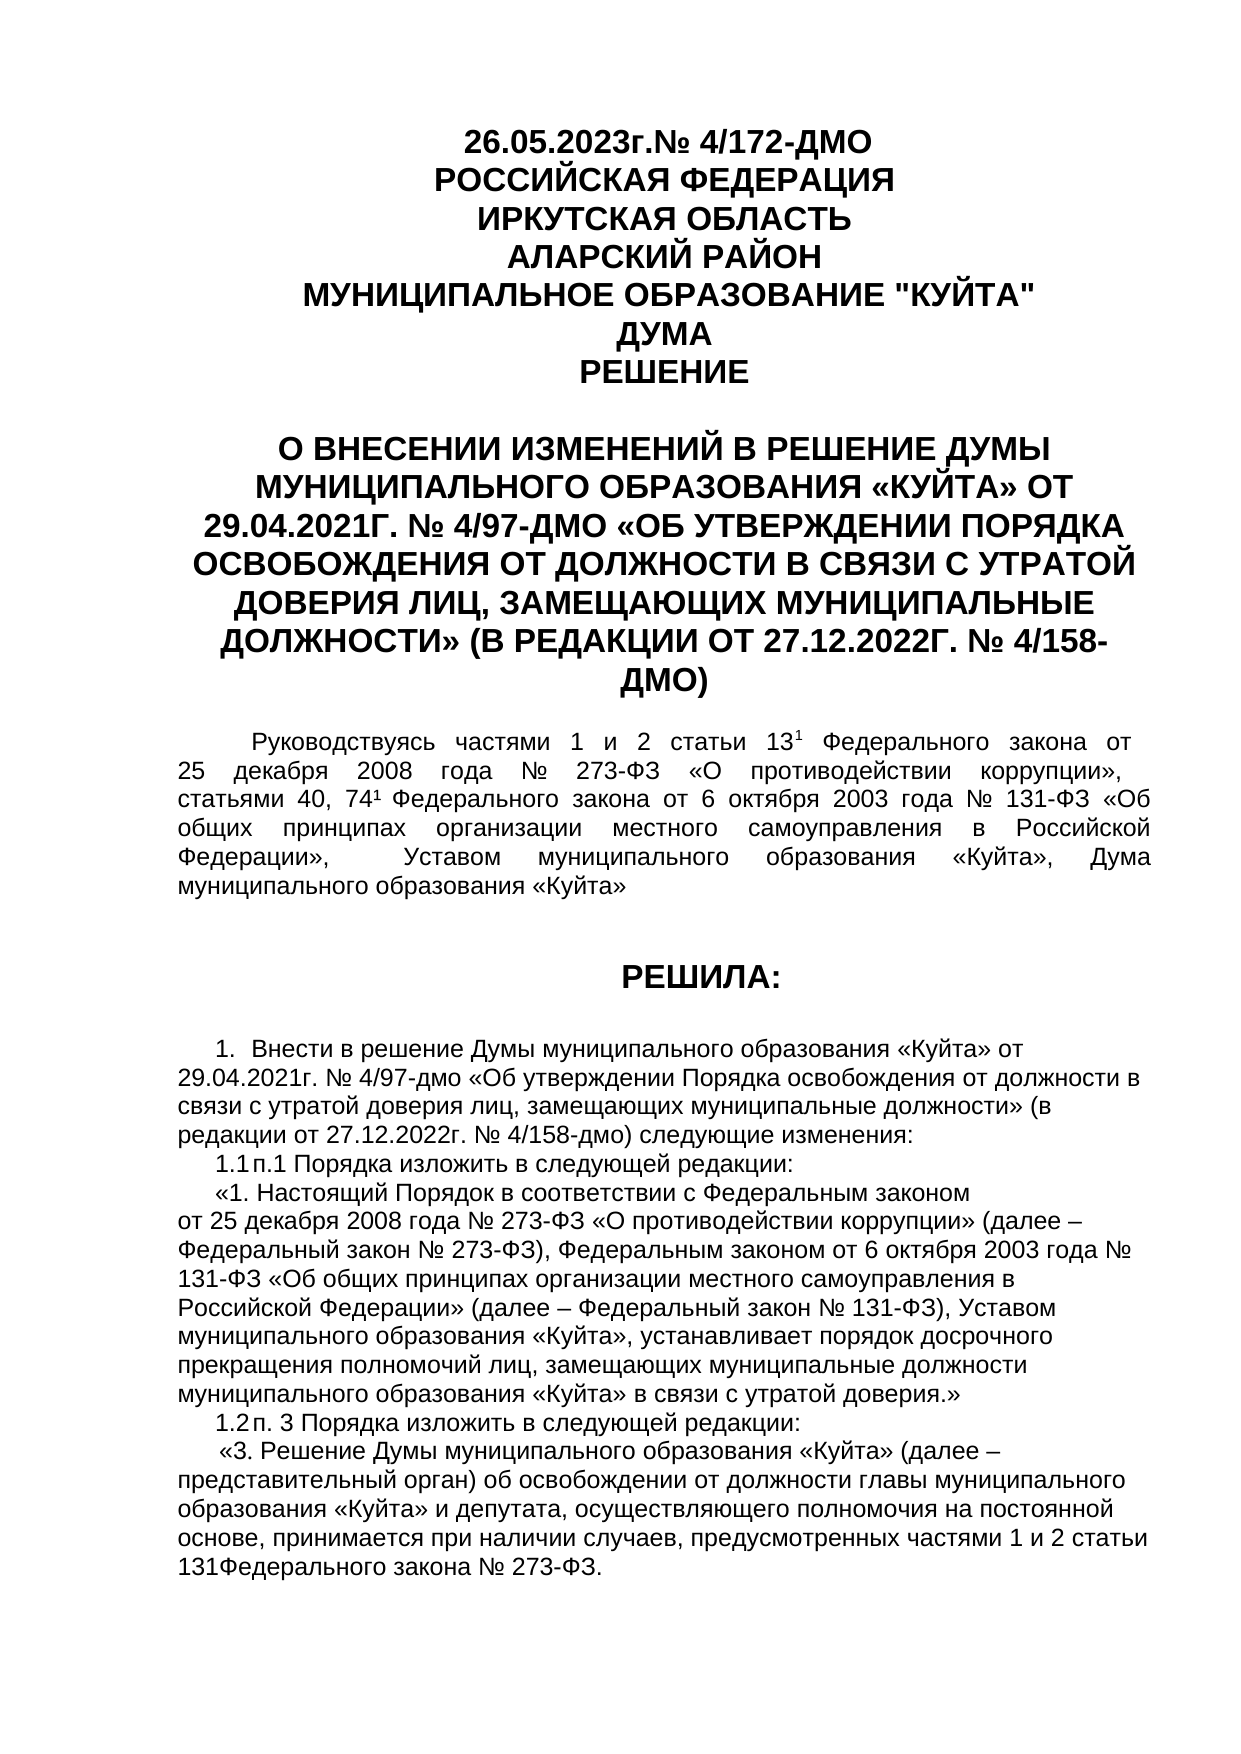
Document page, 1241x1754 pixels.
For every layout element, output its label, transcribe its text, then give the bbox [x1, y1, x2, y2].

list п.1 Порядка изложить в следующей редакции: [215, 1149, 1152, 1178]
title О ВНЕСЕНИИ ИЗМЕНЕНИЙ В РЕШЕНИЕ ДУМЫ МУНИЦИПАЛЬНОГО ОБРАЗОВАНИЯ «КУЙТА» ОТ 29.04.2021Г. № 4/97-ДМО «ОБ УТВЕРЖДЕНИИ ПОРЯДКА ОСВОБОЖДЕНИЯ ОТ ДОЛЖНОСТИ В СВЯЗИ С УТРАТОЙ ДОВЕРИЯ ЛИЦ, ЗАМЕЩАЮЩИХ МУНИЦИПАЛЬНЫЕ ДОЛЖНОСТИ» (В РЕДАКЦИИ ОТ 27.12.2022Г. № 4/158-ДМО) [177, 429, 1152, 698]
subtitle ИРКУТСКАЯ ОБЛАСТЬ [177, 198, 1152, 237]
subtitle 26.05.2023г.№ 4/172-ДМО [177, 122, 1152, 160]
list Внести в решение Думы муниципального образования «Куйта» от 29.04.2021г. № 4/97-дмо «Об утверждении Порядка освобождения от должности в связи с утратой доверия лиц, замещающих муниципальные должности» (в редакции от 27.12.2022г. № 4/158-дмо) следующие изменения: [177, 1034, 1152, 1149]
text РЕШИЛА: [177, 957, 1152, 995]
text ДУМА [177, 314, 1152, 352]
text «1. Настоящий Порядок в соответствии с Федеральным законом от 25 декабря 2008 года № 273-ФЗ «О противодействии коррупции» (далее – Федеральный закон № 273-ФЗ), Федеральным законом от 6 октября 2003 года № 131-ФЗ «Об общих принципах организации местного самоуправления в Российской Федерации» (далее – Федеральный закон № 131-ФЗ), Уставом муниципального образования «Куйта», устанавливает порядок досрочного прекращения полномочий лиц, замещающих муниципальные должности муниципального образования «Куйта» в связи с утратой доверия.» [177, 1178, 1152, 1408]
list п. 3 Порядка изложить в следующей редакции: [215, 1408, 1152, 1436]
subtitle РОССИЙСКАЯ ФЕДЕРАЦИЯ [177, 160, 1152, 198]
subtitle АЛАРСКИЙ РАЙОН [177, 237, 1152, 275]
subtitle МУНИЦИПАЛЬНОЕ ОБРАЗОВАНИЕ "КУЙТА" [177, 275, 1152, 314]
text Руководствуясь частями 1 и 2 статьи 131 Федерального закона от 25 декабря 2008 года № 273-ФЗ «О противодействии коррупции», статьями 40, 74¹ Федерального закона от 6 октября 2003 года № 131-ФЗ «Об общих принципах организации местного самоуправления в Российской Федерации», Уставом муниципального образования «Куйта», Дума муниципального образования «Куйта» [177, 727, 1152, 899]
text «3. Решение Думы муниципального образования «Куйта» (далее – представительный орган) об освобождении от должности главы муниципального образования «Куйта» и депутата, осуществляющего полномочия на постоянной основе, принимается при наличии случаев, предусмотренных частями 1 и 2 статьи 131Федерального закона № 273-ФЗ. [177, 1436, 1152, 1580]
text РЕШЕНИЕ [177, 352, 1152, 391]
